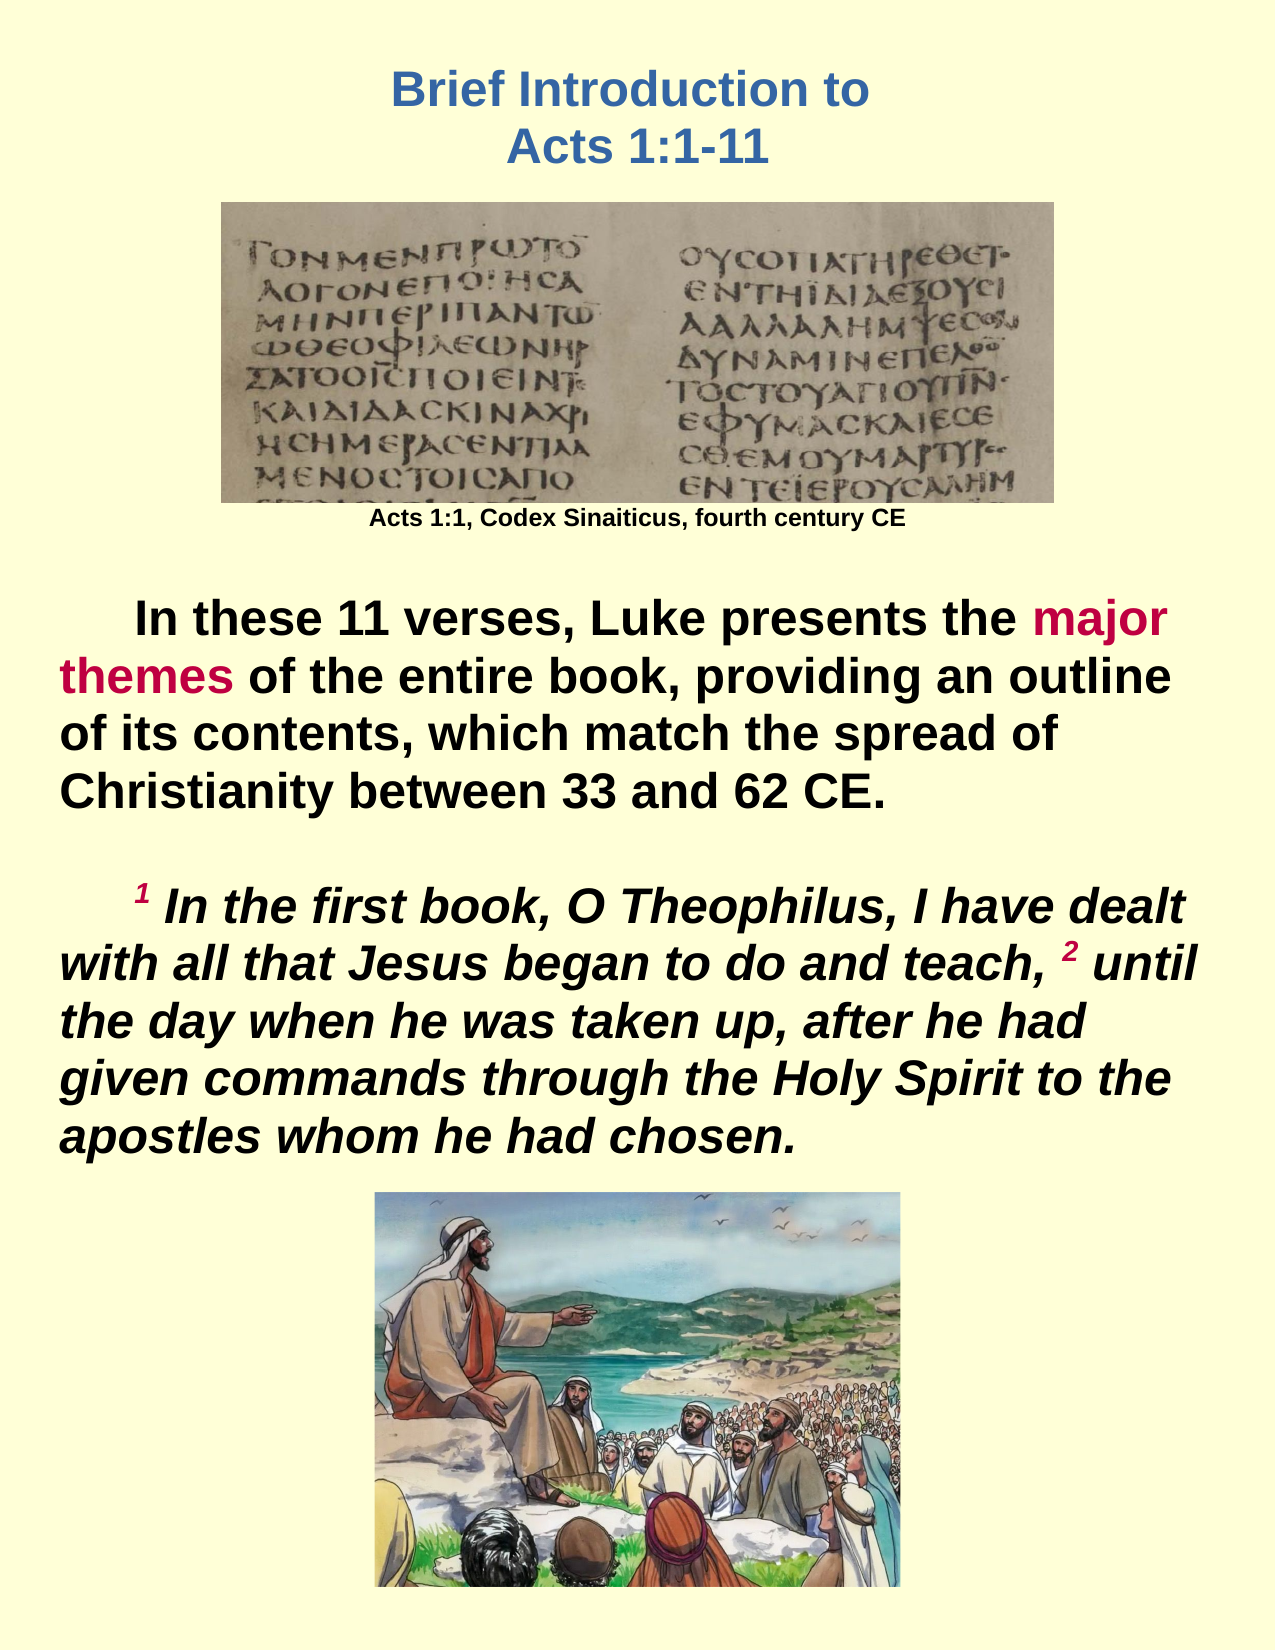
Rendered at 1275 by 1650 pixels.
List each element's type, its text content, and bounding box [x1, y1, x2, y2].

text Brief Introduction to Acts 1:1-11 [59, 59, 1216, 174]
picture [221, 202, 1054, 503]
text Acts 1:1, Codex Sinaiticus, fourth century CE [59, 503, 1216, 531]
text In these 11 verses, Luke presents the major themes of the entire book, providing an outline of its contents, which match the spread of Christianity between 33 and 62 CE. [59, 589, 1216, 819]
text 1 In the first book, O Theophilus, I have dealt with all that Jesus began to do and teach, 2 until the day when he was taken up, after he had given commands through the Holy Spirit to the apostles whom he had chosen. [59, 876, 1216, 1193]
picture [374, 1192, 901, 1587]
